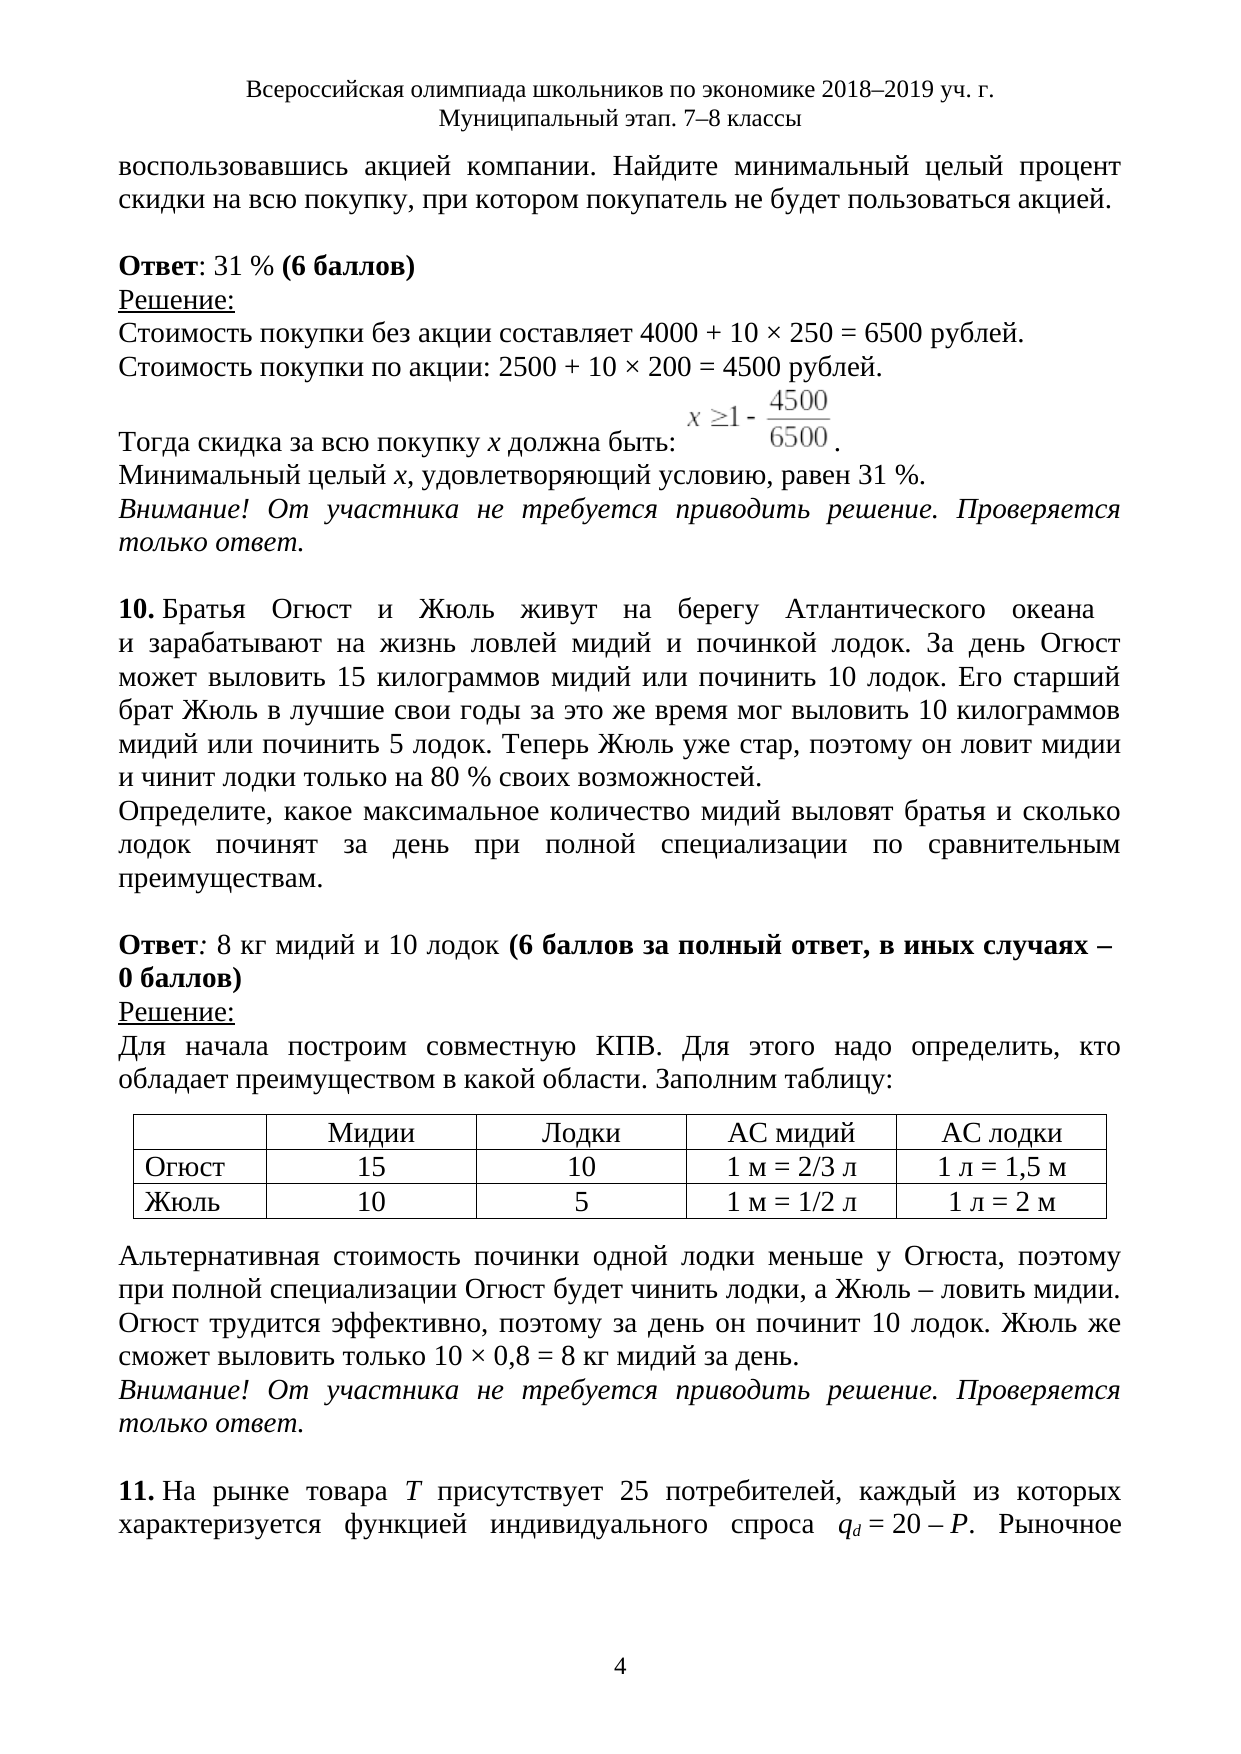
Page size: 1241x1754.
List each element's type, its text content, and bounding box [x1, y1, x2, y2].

text Стоимость покупки по акции: 2500 + 10 × 200 = 4500 рублей. [118, 349, 1122, 382]
table_header Лодки [477, 1115, 686, 1148]
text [118, 1473, 1122, 1540]
text Решение: [118, 994, 1122, 1028]
text Тогда скидка за всю покупку х должна быть: . [118, 382, 1122, 457]
text Для начала построим совместную КПВ. Для этого надо определить, кто обладает преимуществом в какой области. Заполним таблицу: [118, 1028, 1122, 1095]
table_cell 1 л = 2 м [897, 1184, 1106, 1218]
text Ответ: 31 % (6 баллов) [118, 248, 1122, 282]
table_cell 1 м = 2/3 л [687, 1150, 896, 1183]
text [118, 148, 1122, 215]
table_cell 1 л = 1,5 м [897, 1150, 1106, 1183]
text Внимание! От участника не требуется приводить решение. Проверяется только ответ. [118, 1372, 1122, 1439]
text 10. Братья Огюст и Жюль живут на берегу Атлантического океана и зарабатывают на жизнь ловлей мидий и починкой лодок. За день Огюст может выловить 15 килограммов мидий или починить 10 лодок. Его старший брат Жюль в лучшие свои годы за это же время мог выловить 10 килограммов мидий или починить 5 лодок. Теперь Жюль уже стар, поэтому он ловит мидии и чинит лодки только на 80 % своих возможностей. [118, 592, 1122, 793]
table_cell 10 [267, 1184, 476, 1218]
table_cell Огюст [134, 1150, 266, 1183]
table_header АС мидий [687, 1115, 896, 1148]
table_cell 15 [267, 1150, 476, 1183]
table_cell Жюль [134, 1184, 266, 1218]
text Решение: [118, 282, 1122, 315]
text Альтернативная стоимость починки одной лодки меньше у Огюста, поэтому при полной специализации Огюст будет чинить лодки, а Жюль – ловить мидии. Огюст трудится эффективно, поэтому за день он починит 10 лодок. Жюль же сможет выловить только 10 × 0,8 = 8 кг мидий за день. [118, 1238, 1122, 1372]
table_header АС лодки [897, 1115, 1106, 1148]
table_cell 10 [477, 1150, 686, 1183]
text Ответ: 8 кг мидий и 10 лодок (6 баллов за полный ответ, в иных случаях – 0 баллов) [118, 927, 1122, 994]
table_header Мидии [267, 1115, 476, 1148]
table_cell 5 [477, 1184, 686, 1218]
text Минимальный целый х, удовлетворяющий условию, равен 31 %. [118, 457, 1122, 491]
table_header [134, 1115, 266, 1148]
text Определите, какое максимальное количество мидий выловят братья и сколько лодок починят за день при полной специализации по сравнительным преимуществам. [118, 793, 1122, 893]
table_cell 1 м = 1/2 л [687, 1184, 896, 1218]
text Внимание! От участника не требуется приводить решение. Проверяется только ответ. [118, 491, 1122, 558]
text Стоимость покупки без акции составляет 4000 + 10 × 250 = 6500 рублей. [118, 315, 1122, 349]
